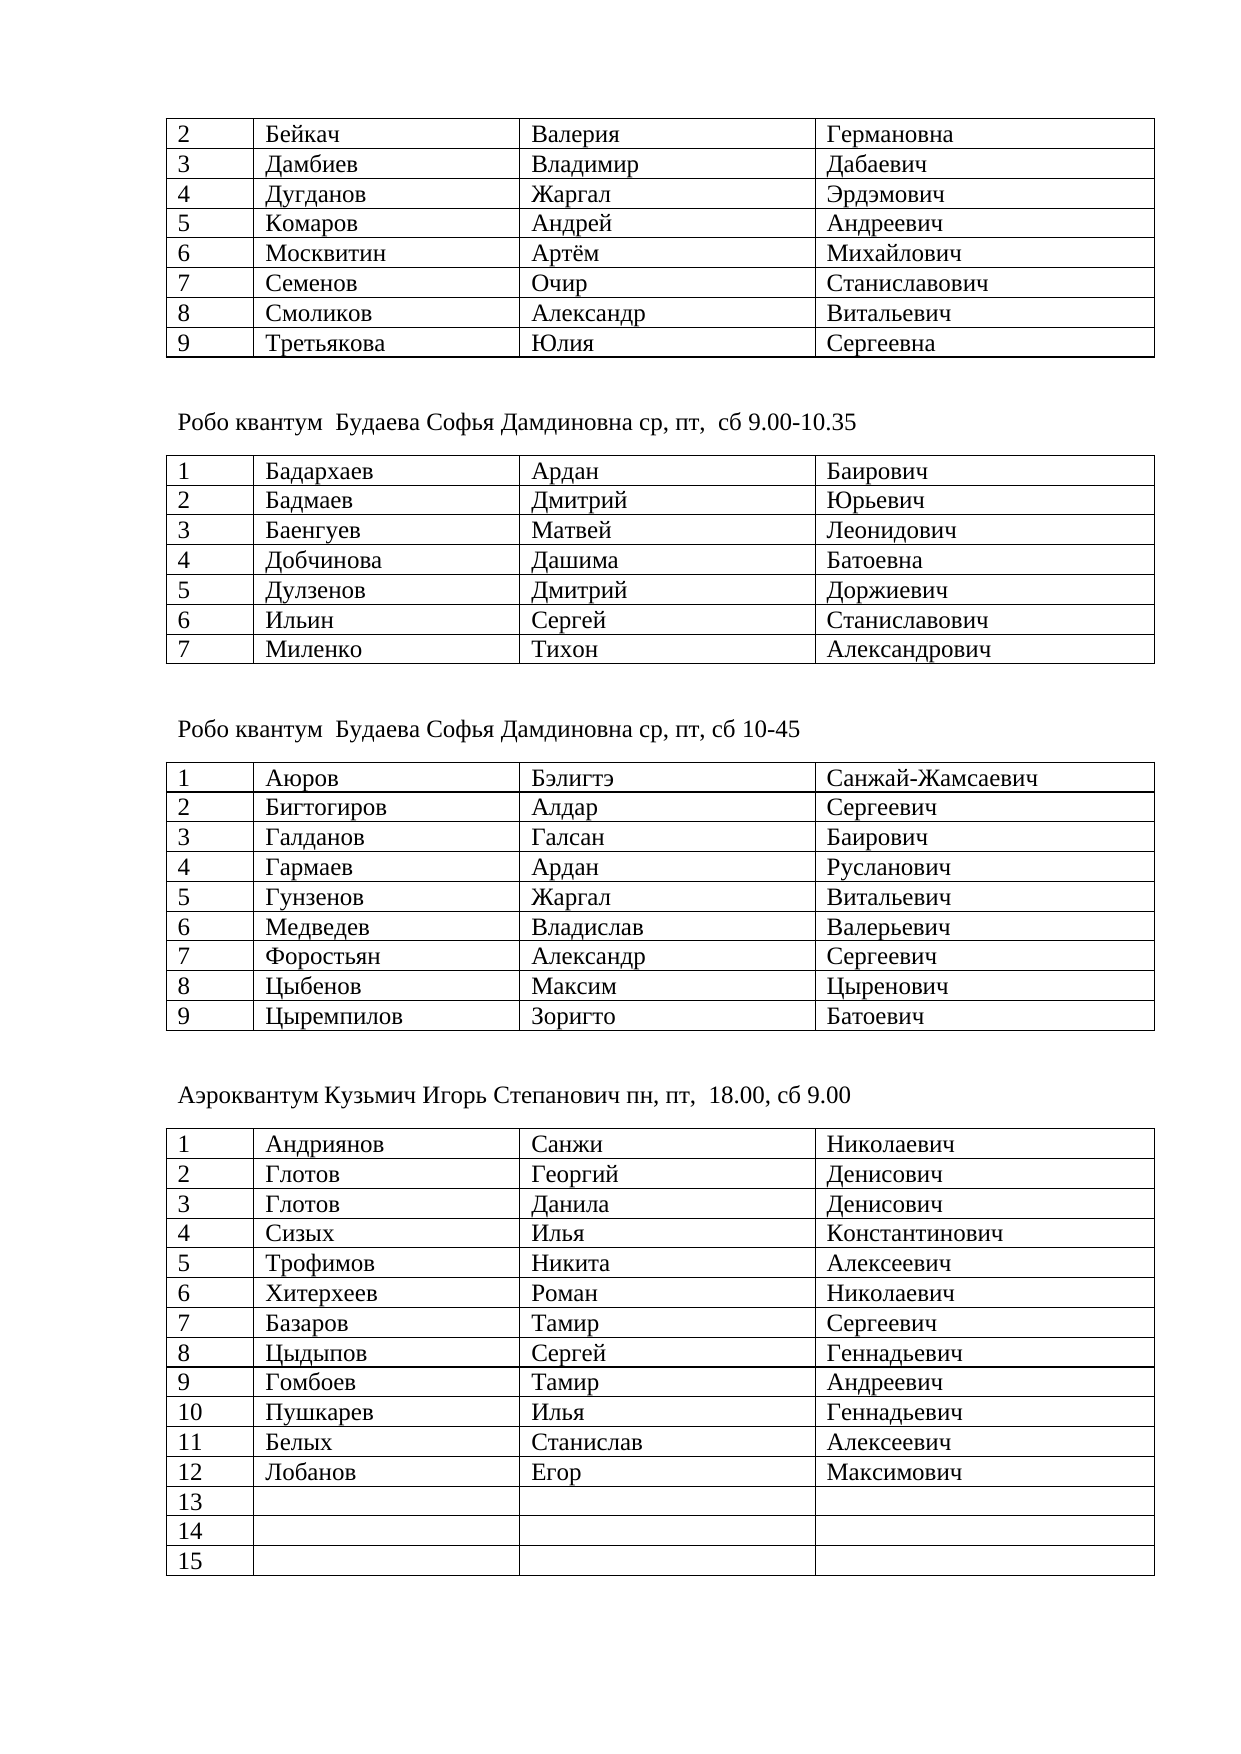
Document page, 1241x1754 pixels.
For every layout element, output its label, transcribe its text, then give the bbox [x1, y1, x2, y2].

table_header Николаевич [816, 1129, 1154, 1158]
table_cell Сергеевич [816, 1308, 1154, 1337]
table_cell Юрьевич [816, 486, 1154, 514]
table_cell 2 [167, 1159, 253, 1188]
table_cell 8 [167, 298, 253, 327]
table_header Баирович [816, 456, 1154, 484]
table_cell 9 [167, 1001, 253, 1030]
table_header Андриянов [254, 1129, 519, 1158]
table_cell Валерьевич [816, 912, 1154, 940]
table_cell Комаров [254, 209, 519, 237]
text Аэроквантум Кузьмич Игорь Степанович пн, пт, 18.00, сб 9.00 [177, 1080, 1152, 1109]
table_cell [520, 1487, 815, 1515]
table_cell Юлия [520, 328, 815, 356]
table_cell Леонидович [816, 515, 1154, 544]
table_cell [816, 1487, 1154, 1515]
table_cell Цыдыпов [254, 1338, 519, 1366]
table_cell Денисович [816, 1189, 1154, 1217]
table_cell Очир [520, 268, 815, 297]
table_cell Форостьян [254, 941, 519, 970]
table_header 1 [167, 456, 253, 484]
table_cell Базаров [254, 1308, 519, 1337]
table_cell Смоликов [254, 298, 519, 327]
table_cell Трофимов [254, 1248, 519, 1277]
table_cell Бадмаев [254, 486, 519, 514]
table_cell Александр [520, 298, 815, 327]
table_cell Добчинова [254, 545, 519, 574]
table_cell Тамир [520, 1308, 815, 1337]
table_cell Баенгуев [254, 515, 519, 544]
table_cell 12 [167, 1457, 253, 1486]
table_cell Илья [520, 1219, 815, 1247]
table_cell Сергей [520, 605, 815, 633]
table_header Аюров [254, 763, 519, 791]
table_cell Роман [520, 1278, 815, 1307]
table_cell 15 [167, 1546, 253, 1575]
table_cell Дашима [520, 545, 815, 574]
table_cell 6 [167, 238, 253, 267]
table_cell Станислав [520, 1427, 815, 1456]
table_cell 4 [167, 179, 253, 207]
table_cell Тихон [520, 635, 815, 663]
table_cell Русланович [816, 852, 1154, 881]
table_cell Бигтогиров [254, 793, 519, 821]
table_cell Алексеевич [816, 1248, 1154, 1277]
table_cell 3 [167, 1189, 253, 1217]
table_cell Алексеевич [816, 1427, 1154, 1456]
table_cell 5 [167, 575, 253, 604]
table_cell Геннадьевич [816, 1397, 1154, 1426]
table_cell Дмитрий [520, 575, 815, 604]
table_cell Сизых [254, 1219, 519, 1247]
table_cell Андреевич [816, 209, 1154, 237]
table_cell 3 [167, 822, 253, 851]
table_cell 3 [167, 515, 253, 544]
table_cell [254, 1516, 519, 1545]
table_cell Гармаев [254, 852, 519, 881]
table_cell Андрей [520, 209, 815, 237]
table_cell Дмитрий [520, 486, 815, 514]
table_cell Максим [520, 971, 815, 1000]
table_cell 6 [167, 912, 253, 940]
table_cell Никита [520, 1248, 815, 1277]
table_cell Александрович [816, 635, 1154, 663]
table_cell Константинович [816, 1219, 1154, 1247]
text Робо квантум Будаева Софья Дамдиновна ср, пт, сб 10-45 [177, 714, 1152, 743]
table_cell 8 [167, 1338, 253, 1366]
table_cell Дугданов [254, 179, 519, 207]
table_cell [520, 1546, 815, 1575]
table_cell Владислав [520, 912, 815, 940]
table_cell Гунзенов [254, 882, 519, 911]
table_cell 6 [167, 605, 253, 633]
table_cell Медведев [254, 912, 519, 940]
table_header Ардан [520, 456, 815, 484]
table_cell Артём [520, 238, 815, 267]
table_cell Гомбоев [254, 1368, 519, 1396]
table_cell Сергеевич [816, 941, 1154, 970]
table_cell Валерия [520, 119, 815, 148]
table_cell 4 [167, 852, 253, 881]
table_cell 9 [167, 1368, 253, 1396]
table_cell [254, 1546, 519, 1575]
table_cell 2 [167, 793, 253, 821]
table_cell 7 [167, 635, 253, 663]
table_cell 2 [167, 119, 253, 148]
table_cell Доржиевич [816, 575, 1154, 604]
table_cell Зоригто [520, 1001, 815, 1030]
table_cell 5 [167, 1248, 253, 1277]
table_cell 3 [167, 149, 253, 178]
table_cell 4 [167, 1219, 253, 1247]
table_cell Андреевич [816, 1368, 1154, 1396]
table_cell Глотов [254, 1159, 519, 1188]
table_cell [816, 1516, 1154, 1545]
table_cell Пушкарев [254, 1397, 519, 1426]
table_cell 11 [167, 1427, 253, 1456]
table_cell Сергеевич [816, 793, 1154, 821]
table_cell Дабаевич [816, 149, 1154, 178]
table_cell 13 [167, 1487, 253, 1515]
table_header Санжи [520, 1129, 815, 1158]
table_cell Баирович [816, 822, 1154, 851]
table_cell Галданов [254, 822, 519, 851]
table_cell Москвитин [254, 238, 519, 267]
table_cell Ильин [254, 605, 519, 633]
table_cell Ардан [520, 852, 815, 881]
table_cell Батоевич [816, 1001, 1154, 1030]
table_cell Цыбенов [254, 971, 519, 1000]
table_cell Витальевич [816, 298, 1154, 327]
table_cell 7 [167, 1308, 253, 1337]
table_cell 5 [167, 209, 253, 237]
table_cell Дулзенов [254, 575, 519, 604]
table_cell Михайлович [816, 238, 1154, 267]
table_cell Сергеевна [816, 328, 1154, 356]
table_cell Галсан [520, 822, 815, 851]
table_cell Владимир [520, 149, 815, 178]
table_header 1 [167, 1129, 253, 1158]
table_cell 14 [167, 1516, 253, 1545]
table_cell Максимович [816, 1457, 1154, 1486]
table_cell 7 [167, 941, 253, 970]
table_cell 9 [167, 328, 253, 356]
table_header 1 [167, 763, 253, 791]
table_header Бэлигтэ [520, 763, 815, 791]
table_cell Данила [520, 1189, 815, 1217]
table_cell Бейкач [254, 119, 519, 148]
table_cell Денисович [816, 1159, 1154, 1188]
table_header Бадархаев [254, 456, 519, 484]
table_cell Цыренович [816, 971, 1154, 1000]
table_cell Семенов [254, 268, 519, 297]
table_cell Миленко [254, 635, 519, 663]
table_cell Сергей [520, 1338, 815, 1366]
table_cell Белых [254, 1427, 519, 1456]
table_cell Третьякова [254, 328, 519, 356]
table_cell 2 [167, 486, 253, 514]
table_cell Георгий [520, 1159, 815, 1188]
table_cell Эрдэмович [816, 179, 1154, 207]
table_cell 6 [167, 1278, 253, 1307]
table_cell Витальевич [816, 882, 1154, 911]
text Робо квантум Будаева Софья Дамдиновна ср, пт, сб 9.00-10.35 [177, 407, 1152, 436]
table_cell Жаргал [520, 882, 815, 911]
table_cell Хитерхеев [254, 1278, 519, 1307]
table_cell [520, 1516, 815, 1545]
table_cell [254, 1487, 519, 1515]
table_cell 8 [167, 971, 253, 1000]
table_cell Батоевна [816, 545, 1154, 574]
table_cell Илья [520, 1397, 815, 1426]
table_cell 7 [167, 268, 253, 297]
table_cell Глотов [254, 1189, 519, 1217]
table_cell Тамир [520, 1368, 815, 1396]
table_cell 4 [167, 545, 253, 574]
table_cell Цыремпилов [254, 1001, 519, 1030]
table_header Санжай-Жамсаевич [816, 763, 1154, 791]
table_cell Алдар [520, 793, 815, 821]
table_cell 10 [167, 1397, 253, 1426]
table_cell Лобанов [254, 1457, 519, 1486]
table_cell Станиславович [816, 605, 1154, 633]
table_cell Егор [520, 1457, 815, 1486]
table_cell Николаевич [816, 1278, 1154, 1307]
table_cell Александр [520, 941, 815, 970]
table_cell 5 [167, 882, 253, 911]
table_cell Германовна [816, 119, 1154, 148]
table_cell Матвей [520, 515, 815, 544]
table_cell Геннадьевич [816, 1338, 1154, 1366]
table_cell Дамбиев [254, 149, 519, 178]
table_cell Жаргал [520, 179, 815, 207]
table_cell Станиславович [816, 268, 1154, 297]
table_cell [816, 1546, 1154, 1575]
